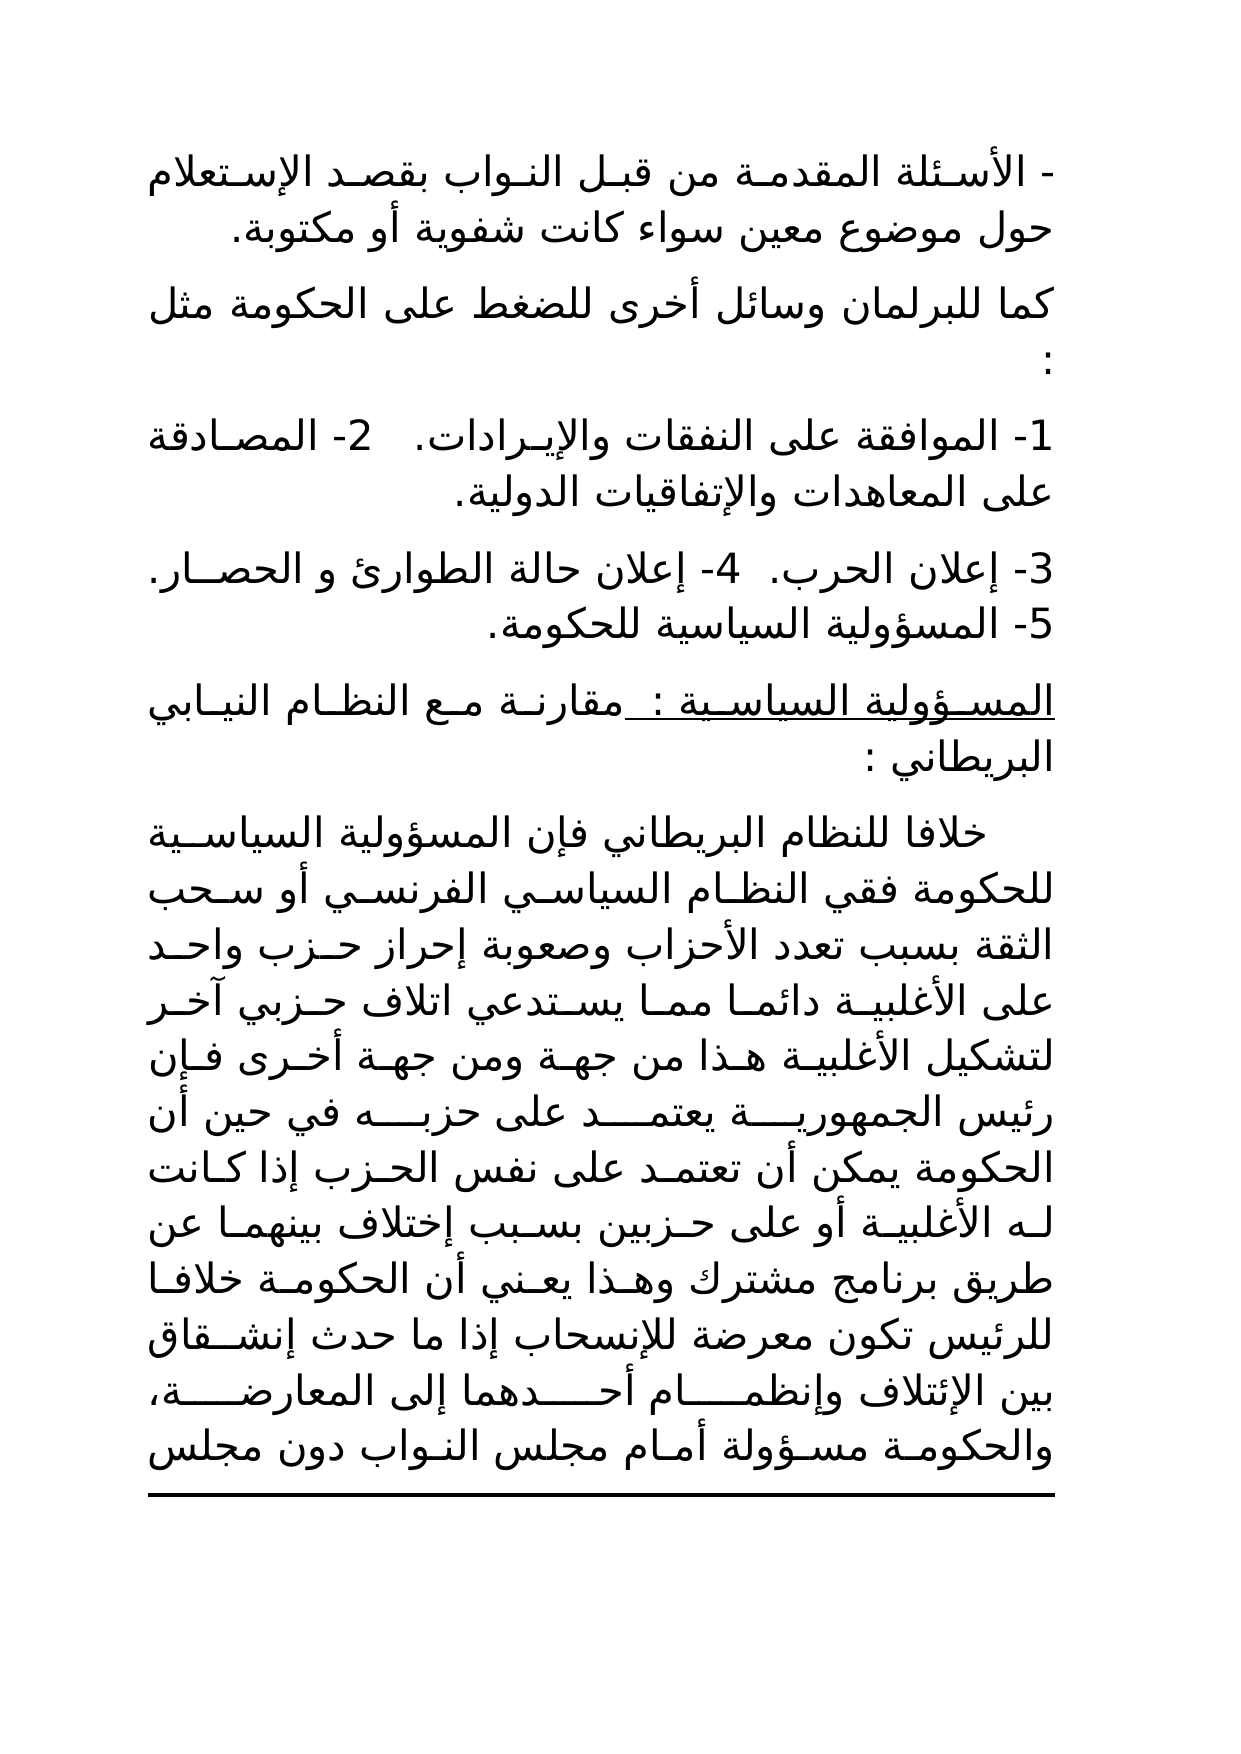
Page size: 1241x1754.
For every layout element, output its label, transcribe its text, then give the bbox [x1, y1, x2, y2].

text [148, 809, 1055, 1493]
text 1- الموافقة على النفقات والإيرادات. 2- المصادقة على المعاهدات والإتفاقيات الدولية. [148, 412, 1055, 516]
text كما للبرلمان وسائل أخرى للضغط على الحكومة مثل : [148, 280, 1055, 384]
text المسؤولية السياسية : مقارنة مع النظام النيابي البريطاني : [148, 677, 1055, 781]
text 3- إعلان الحرب. 4- إعلان حالة الطوارئ و الحصار. 5- المسؤولية السياسية للحكومة. [148, 544, 1055, 649]
text - الأسئلة المقدمة من قبل النواب بقصد الإستعلام حول موضوع معين سواء كانت شفوية أو مكتوبة. [148, 148, 1055, 252]
